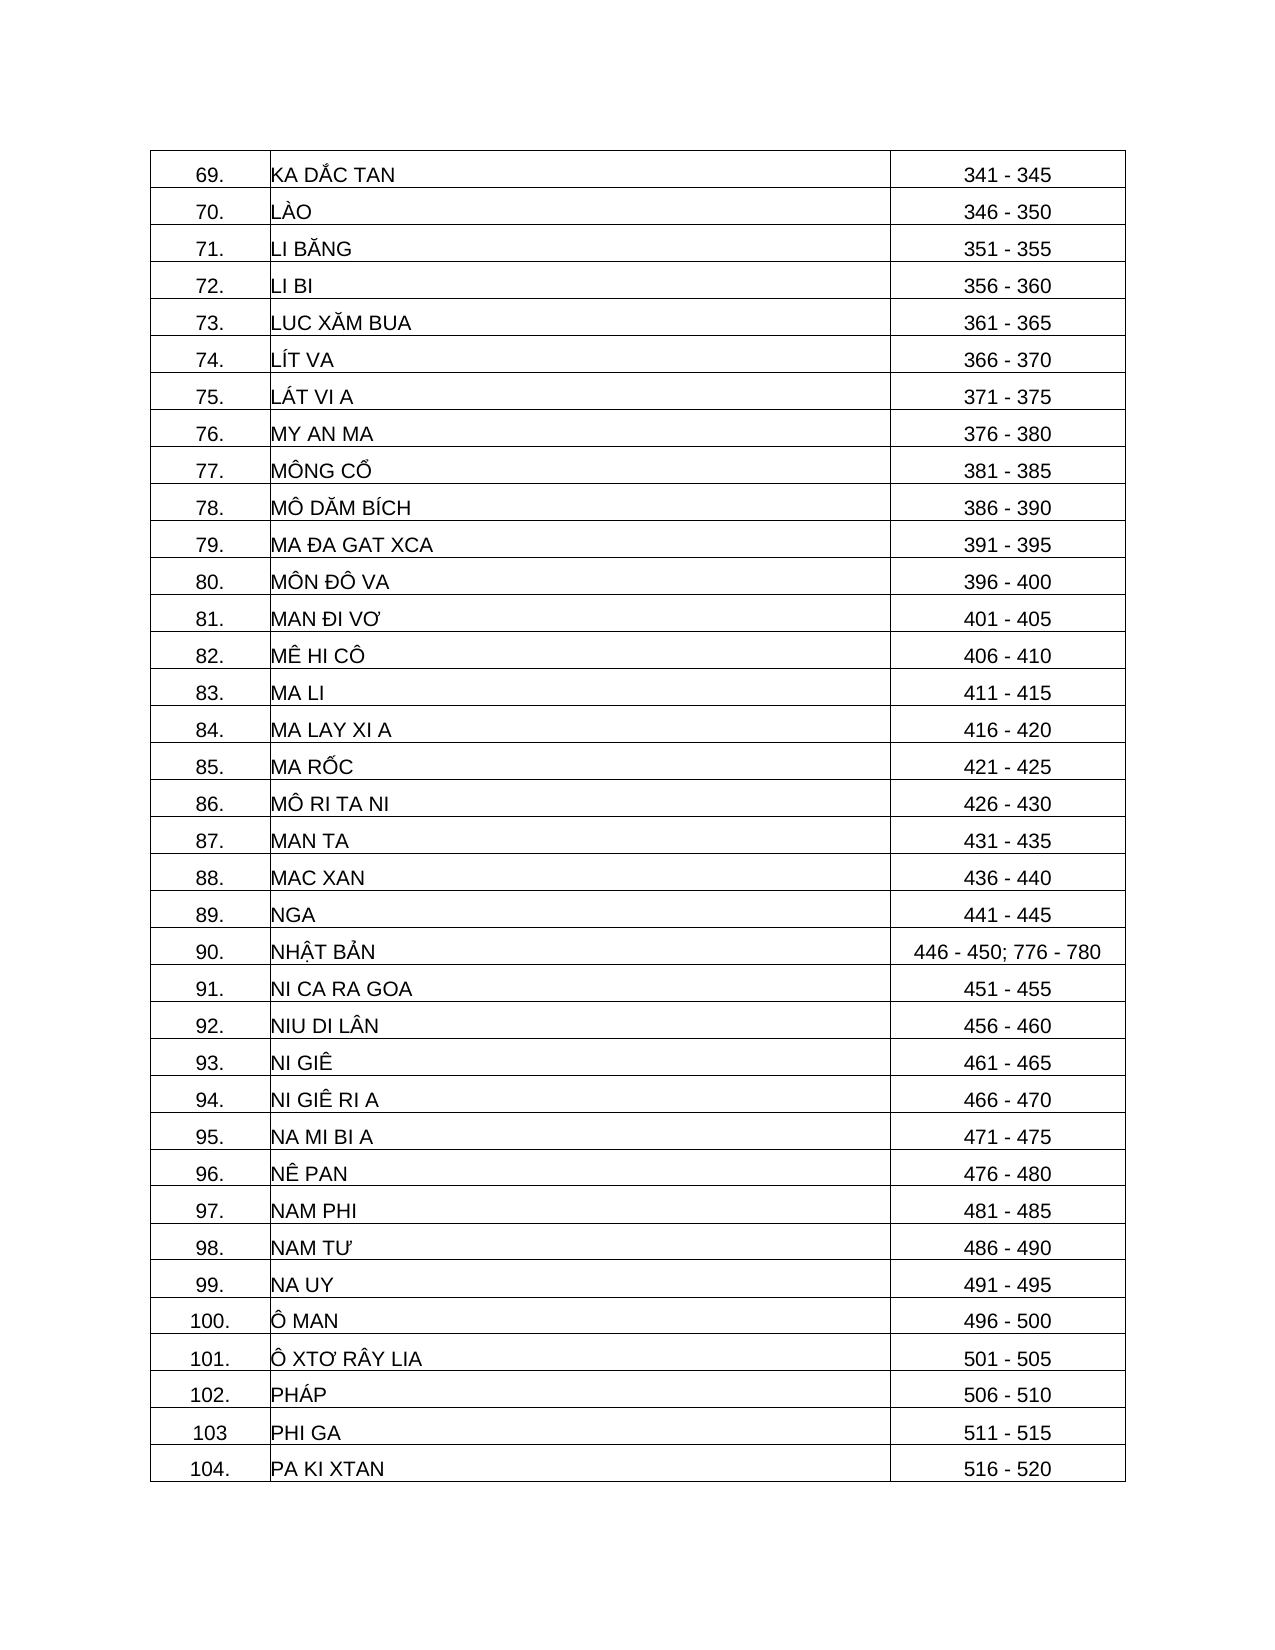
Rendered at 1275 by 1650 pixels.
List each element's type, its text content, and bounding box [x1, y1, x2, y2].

table_cell NI GIÊ RI A [271, 1076, 890, 1111]
table_cell 74. [151, 336, 270, 372]
table_cell 506 - 510 [891, 1371, 1125, 1407]
table_cell 396 - 400 [891, 558, 1125, 594]
table_cell 501 - 505 [891, 1334, 1125, 1370]
table_cell 97. [151, 1186, 270, 1222]
table_cell 496 - 500 [891, 1298, 1125, 1333]
table_cell 81. [151, 595, 270, 631]
table_cell Ô MAN [271, 1298, 890, 1333]
table_cell 486 - 490 [891, 1224, 1125, 1259]
table_cell MY AN MA [271, 410, 890, 446]
table_cell 80. [151, 558, 270, 594]
table_cell MAN ĐI VƠ [271, 595, 890, 631]
table_cell PA KI XTAN [271, 1445, 890, 1481]
table_cell 516 - 520 [891, 1445, 1125, 1481]
table_cell MÊ HI CÔ [271, 632, 890, 668]
table_cell 92. [151, 1002, 270, 1037]
table_cell MAC XAN [271, 854, 890, 889]
table_cell 69. [151, 151, 270, 187]
table_cell MA RỐC [271, 743, 890, 779]
table_cell NI GIÊ [271, 1039, 890, 1074]
table_cell 476 - 480 [891, 1150, 1125, 1185]
table_cell 77. [151, 447, 270, 483]
table_cell 351 - 355 [891, 225, 1125, 261]
table_cell 436 - 440 [891, 854, 1125, 889]
table_cell 441 - 445 [891, 891, 1125, 927]
table_cell 91. [151, 965, 270, 1001]
table_cell NAM PHI [271, 1186, 890, 1222]
table_cell 101. [151, 1334, 270, 1370]
table_cell 341 - 345 [891, 151, 1125, 187]
table_cell NIU DI LÂN [271, 1002, 890, 1037]
table_cell MA LAY XI A [271, 706, 890, 742]
table_cell MA ĐA GAT XCA [271, 521, 890, 557]
table_cell 102. [151, 1371, 270, 1407]
table_cell NGA [271, 891, 890, 927]
table_cell 376 - 380 [891, 410, 1125, 446]
table_cell NA MI BI A [271, 1113, 890, 1148]
table_cell 98. [151, 1224, 270, 1259]
table_cell 76. [151, 410, 270, 446]
table_cell 88. [151, 854, 270, 889]
table_cell 72. [151, 262, 270, 298]
table_cell MÔ DĂM BÍCH [271, 484, 890, 520]
table_cell 426 - 430 [891, 780, 1125, 816]
table_cell NI CA RA GOA [271, 965, 890, 1001]
table_cell 78. [151, 484, 270, 520]
table_cell 100. [151, 1298, 270, 1333]
table_cell 491 - 495 [891, 1260, 1125, 1296]
table_cell NÊ PAN [271, 1150, 890, 1185]
table_cell MÔ RI TA NI [271, 780, 890, 816]
table_cell 371 - 375 [891, 373, 1125, 409]
table_cell 461 - 465 [891, 1039, 1125, 1074]
table_cell NAM TƯ [271, 1224, 890, 1259]
table_cell 83. [151, 669, 270, 705]
table_cell 94. [151, 1076, 270, 1111]
table_cell 95. [151, 1113, 270, 1148]
table_cell 421 - 425 [891, 743, 1125, 779]
table_cell 416 - 420 [891, 706, 1125, 742]
table_cell 86. [151, 780, 270, 816]
table_cell 104. [151, 1445, 270, 1481]
table_cell MA LI [271, 669, 890, 705]
table_cell 79. [151, 521, 270, 557]
table_cell 73. [151, 299, 270, 335]
table_cell 84. [151, 706, 270, 742]
table_cell 511 - 515 [891, 1408, 1125, 1444]
table_cell 381 - 385 [891, 447, 1125, 483]
table_cell LI BĂNG [271, 225, 890, 261]
table_cell 93. [151, 1039, 270, 1074]
table_cell PHÁP [271, 1371, 890, 1407]
table_cell 411 - 415 [891, 669, 1125, 705]
table_cell 391 - 395 [891, 521, 1125, 557]
table_cell 346 - 350 [891, 188, 1125, 224]
table_cell 103 [151, 1408, 270, 1444]
table_cell 456 - 460 [891, 1002, 1125, 1037]
table_cell LUC XĂM BUA [271, 299, 890, 335]
table_cell LÁT VI A [271, 373, 890, 409]
table_cell LÀO [271, 188, 890, 224]
table_cell 82. [151, 632, 270, 668]
table_cell LÍT VA [271, 336, 890, 372]
table_cell NHẬT BẢN [271, 928, 890, 963]
table_cell 87. [151, 817, 270, 853]
table_cell 90. [151, 928, 270, 963]
table_cell MAN TA [271, 817, 890, 853]
table_cell 96. [151, 1150, 270, 1185]
table_cell KA DẮC TAN [271, 151, 890, 187]
table_cell 386 - 390 [891, 484, 1125, 520]
table_cell 89. [151, 891, 270, 927]
table_cell MÔNG CỔ [271, 447, 890, 483]
table_cell 70. [151, 188, 270, 224]
table_cell NA UY [271, 1260, 890, 1296]
table_cell 401 - 405 [891, 595, 1125, 631]
table_cell 356 - 360 [891, 262, 1125, 298]
table_cell 451 - 455 [891, 965, 1125, 1001]
table_cell 481 - 485 [891, 1186, 1125, 1222]
table_cell PHI GA [271, 1408, 890, 1444]
table_cell 471 - 475 [891, 1113, 1125, 1148]
table_cell 85. [151, 743, 270, 779]
table_cell MÔN ĐÔ VA [271, 558, 890, 594]
table_cell Ô XTƠ RÂY LIA [271, 1334, 890, 1370]
table_cell 466 - 470 [891, 1076, 1125, 1111]
table_cell 431 - 435 [891, 817, 1125, 853]
table_cell 75. [151, 373, 270, 409]
table_cell 99. [151, 1260, 270, 1296]
table_cell 406 - 410 [891, 632, 1125, 668]
table_cell 446 - 450; 776 - 780 [891, 928, 1125, 963]
table_cell 361 - 365 [891, 299, 1125, 335]
table_cell 71. [151, 225, 270, 261]
table_cell 366 - 370 [891, 336, 1125, 372]
table_cell LI BI [271, 262, 890, 298]
